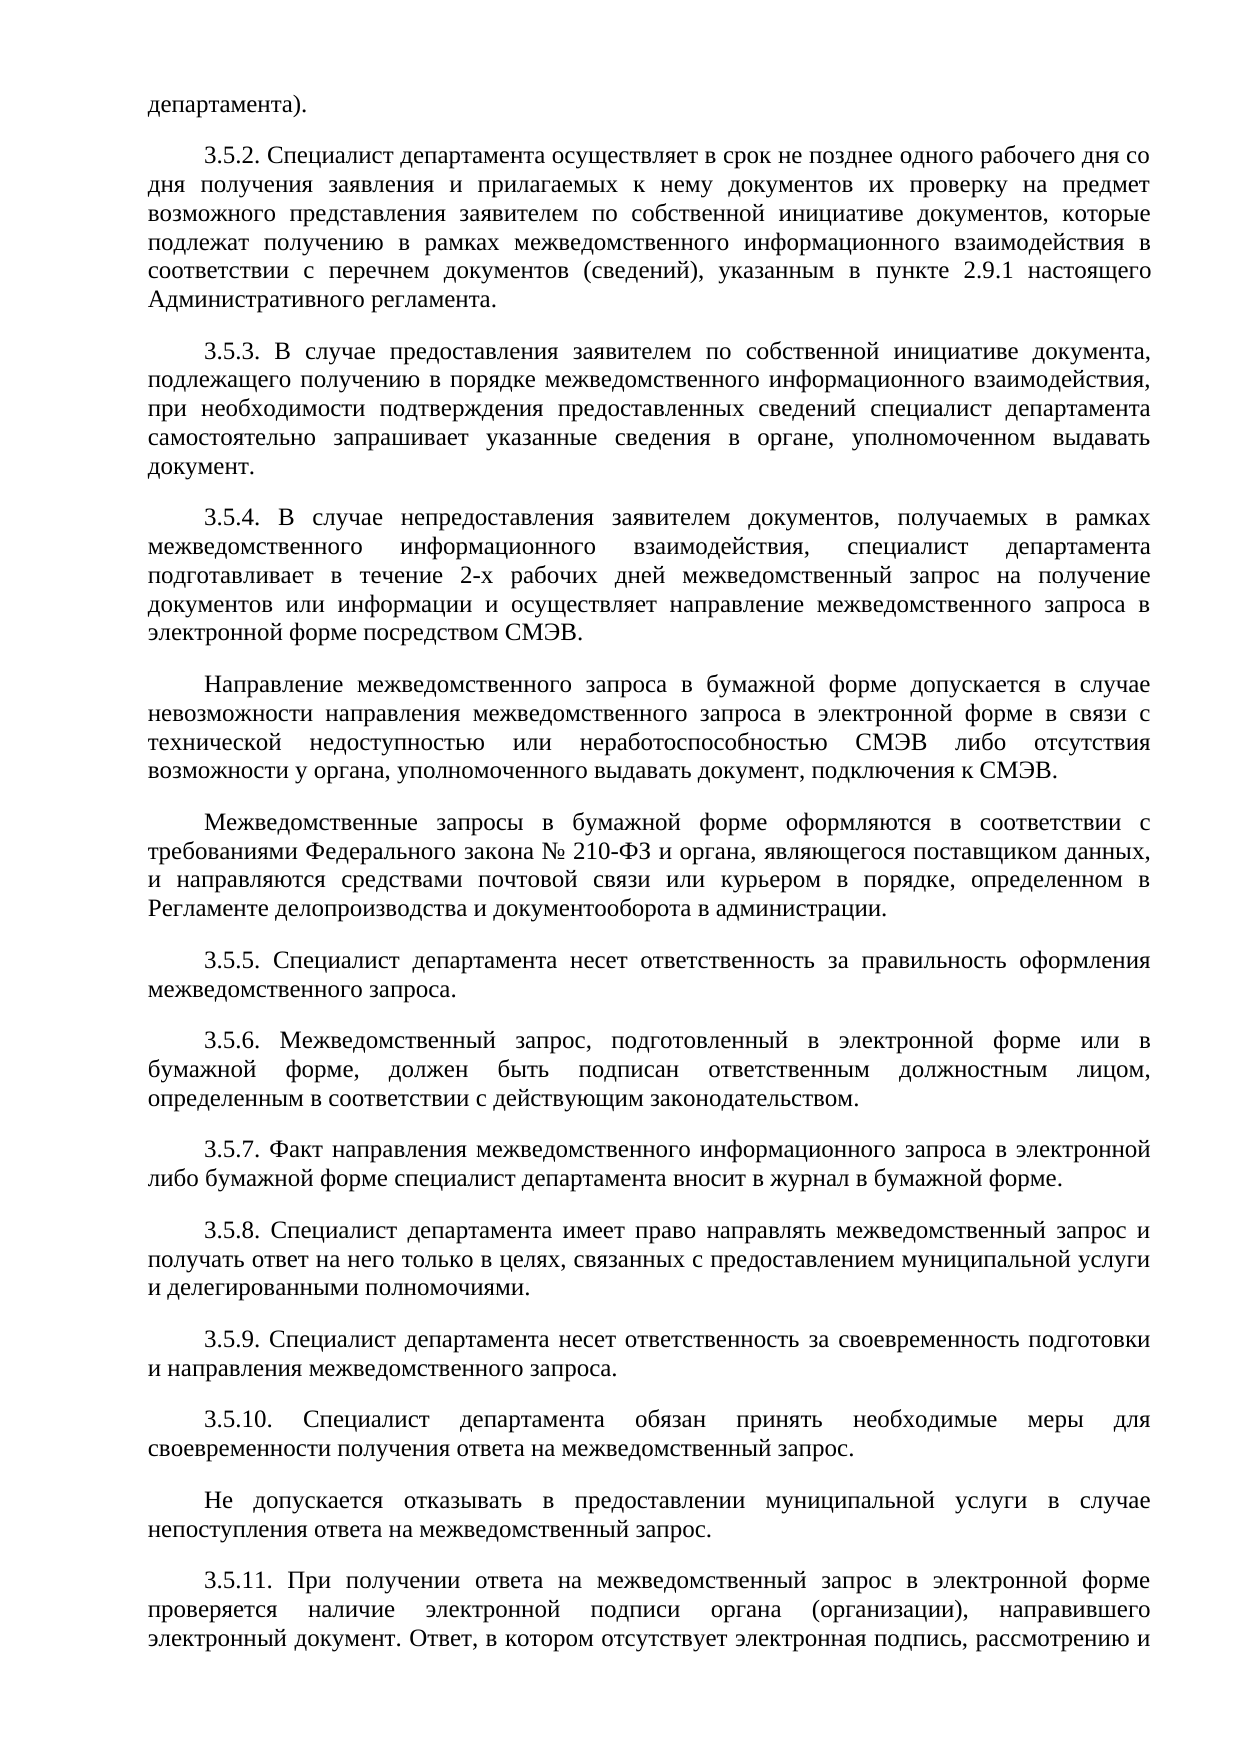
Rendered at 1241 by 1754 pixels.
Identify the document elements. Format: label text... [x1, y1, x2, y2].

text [148, 89, 1152, 117]
text 3.5.7. Факт направления межведомственного информационного запроса в электронной либо бумажной форме специалист департамента вносит в журнал в бумажной форме. [148, 1134, 1152, 1192]
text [148, 1565, 1152, 1652]
text Не допускается отказывать в предоставлении муниципальной услуги в случае непоступления ответа на межведомственный запрос. [148, 1485, 1152, 1542]
text Межведомственные запросы в бумажной форме оформляются в соответствии с требованиями Федерального закона № 210-ФЗ и органа, являющегося поставщиком данных, и направляются средствами почтовой связи или курьером в порядке, определенном в Регламенте делопроизводства и документооборота в администрации. [148, 807, 1152, 922]
text 3.5.8. Специалист департамента имеет право направлять межведомственный запрос и получать ответ на него только в целях, связанных с предоставлением муниципальной услуги и делегированными полномочиями. [148, 1215, 1152, 1301]
text 3.5.5. Специалист департамента несет ответственность за правильность оформления межведомственного запроса. [148, 945, 1152, 1002]
text 3.5.3. В случае предоставления заявителем по собственной инициативе документа, подлежащего получению в порядке межведомственного информационного взаимодействия, при необходимости подтверждения предоставленных сведений специалист департамента самостоятельно запрашивает указанные сведения в органе, уполномоченном выдавать документ. [148, 336, 1152, 479]
text 3.5.6. Межведомственный запрос, подготовленный в электронной форме или в бумажной форме, должен быть подписан ответственным должностным лицом, определенным в соответствии с действующим законодательством. [148, 1025, 1152, 1112]
text 3.5.9. Специалист департамента несет ответственность за своевременность подготовки и направления межведомственного запроса. [148, 1324, 1152, 1382]
text Направление межведомственного запроса в бумажной форме допускается в случае невозможности направления межведомственного запроса в электронной форме в связи с технической недоступностью или неработоспособностью СМЭВ либо отсутствия возможности у органа, уполномоченного выдавать документ, подключения к СМЭВ. [148, 669, 1152, 784]
text 3.5.4. В случае непредоставления заявителем документов, получаемых в рамках межведомственного информационного взаимодействия, специалист департамента подготавливает в течение 2-х рабочих дней межведомственный запрос на получение документов или информации и осуществляет направление межведомственного запроса в электронной форме посредством СМЭВ. [148, 502, 1152, 646]
text 3.5.2. Специалист департамента осуществляет в срок не позднее одного рабочего дня со дня получения заявления и прилагаемых к нему документов их проверку на предмет возможного представления заявителем по собственной инициативе документов, которые подлежат получению в рамках межведомственного информационного взаимодействия в соответствии с перечнем документов (сведений), указанным в пункте 2.9.1 настоящего Административного регламента. [148, 140, 1152, 313]
text 3.5.10. Специалист департамента обязан принять необходимые меры для своевременности получения ответа на межведомственный запрос. [148, 1404, 1152, 1462]
